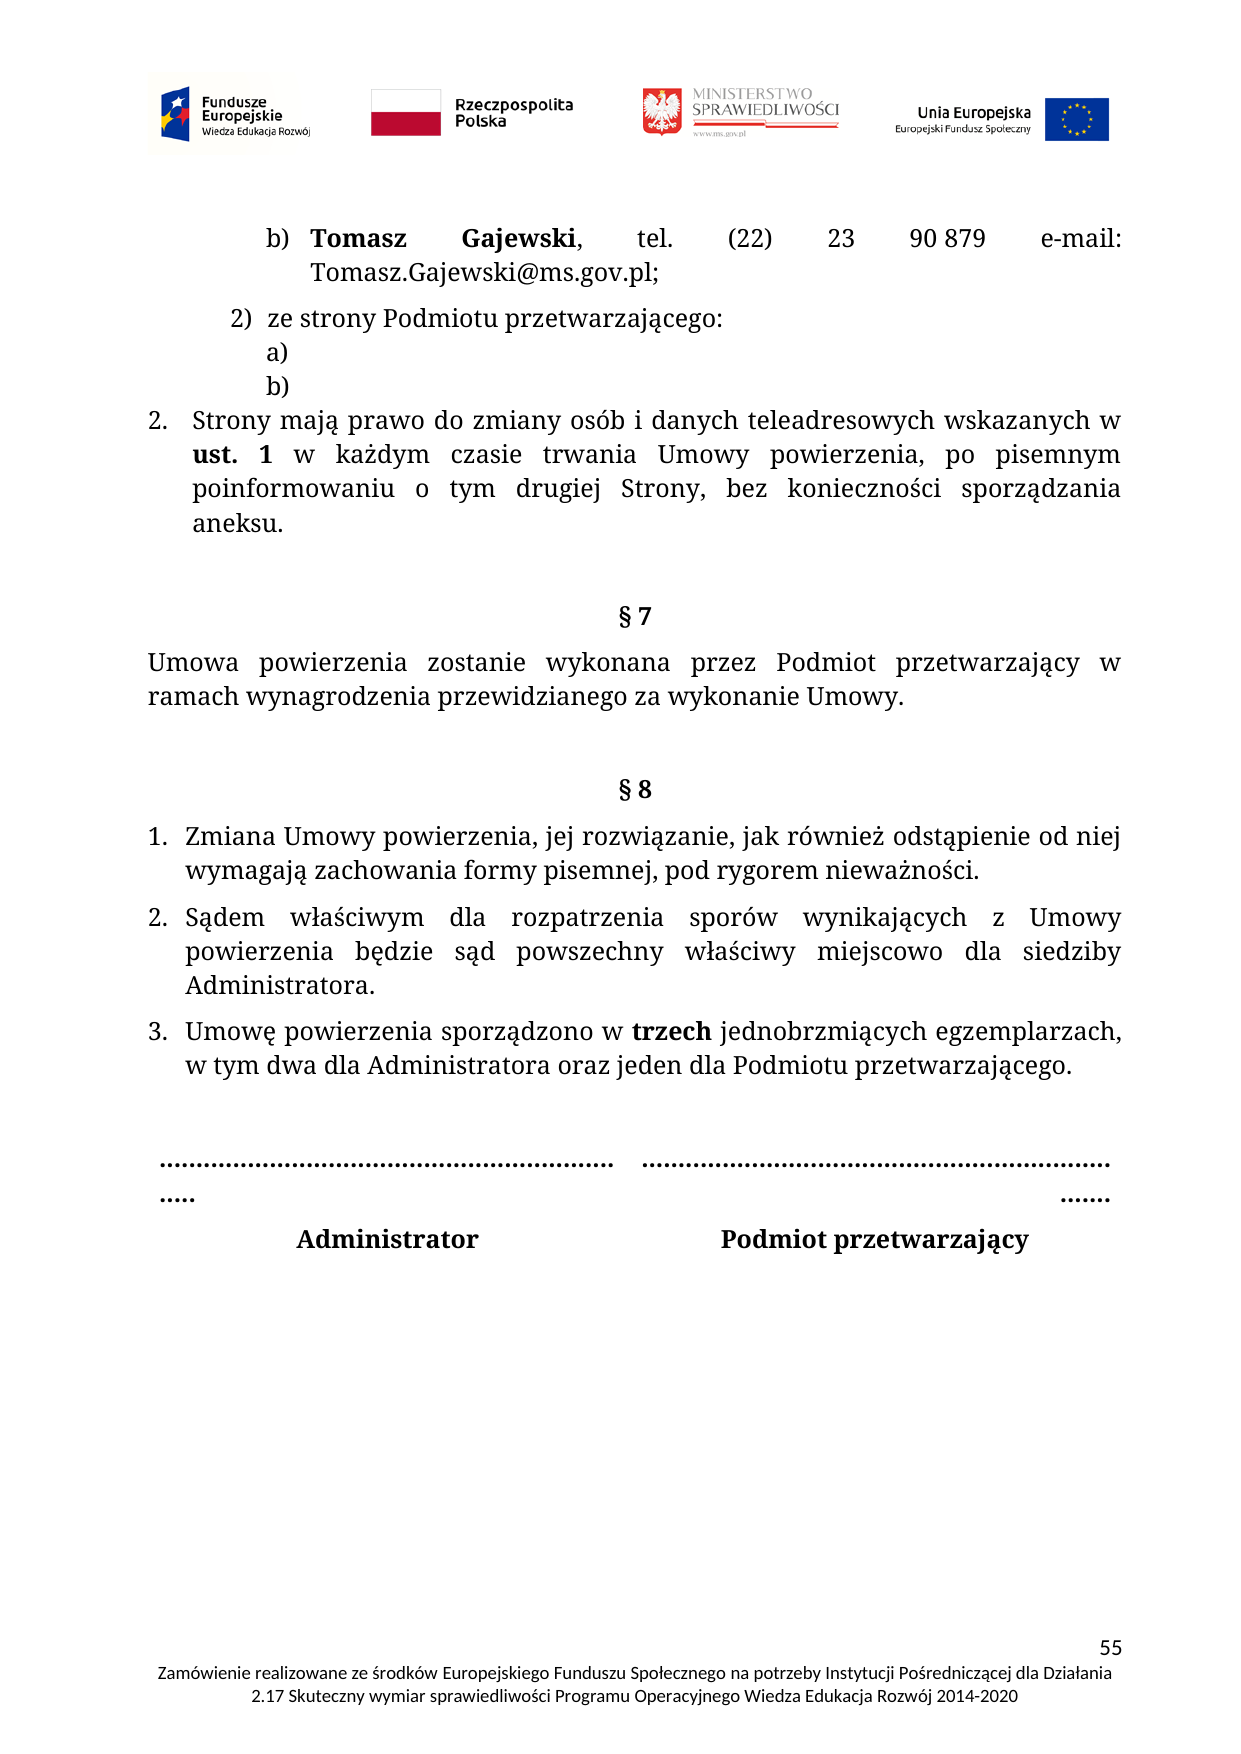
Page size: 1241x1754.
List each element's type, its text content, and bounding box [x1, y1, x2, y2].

list ze strony Podmiotu przetwarzającego: [230, 301, 1122, 335]
list Umowę powierzenia sporządzono w trzech jednobrzmiących egzemplarzach, w tym dwa dla Administratora oraz jeden dla Podmiotu przetwarzającego. [148, 1014, 1122, 1082]
list Strony mają prawo do zmiany osób i danych teleadresowych wskazanych w ust. 1 w każdym czasie trwania Umowy powierzenia, po pisemnym poinformowaniu o tym drugiej Strony, bez konieczności sporządzania aneksu. [148, 403, 1122, 539]
table_header ................................................................... Administrator [148, 1141, 627, 1268]
list Sądem właściwym dla rozpatrzenia sporów wynikających z Umowy powierzenia będzie sąd powszechny właściwy miejscowo dla siedziby Administratora. [148, 899, 1122, 1001]
text § 8 [148, 772, 1122, 806]
text § 7 [148, 598, 1122, 632]
table_header ....................................................................... Podmiot przetwarzający [628, 1141, 1122, 1268]
picture [147, 72, 1123, 155]
list Zmiana Umowy powierzenia, jej rozwiązanie, jak również odstąpienie od niej wymagają zachowania formy pisemnej, pod rygorem nieważności. [148, 819, 1122, 887]
list Tomasz Gajewski, tel. (22) 23 90 879 e-mail: Tomasz.Gajewski@ms.gov.pl; [266, 220, 1122, 288]
text Umowa powierzenia zostanie wykonana przez Podmiot przetwarzający w ramach wynagrodzenia przewidzianego za wykonanie Umowy. [148, 645, 1122, 713]
